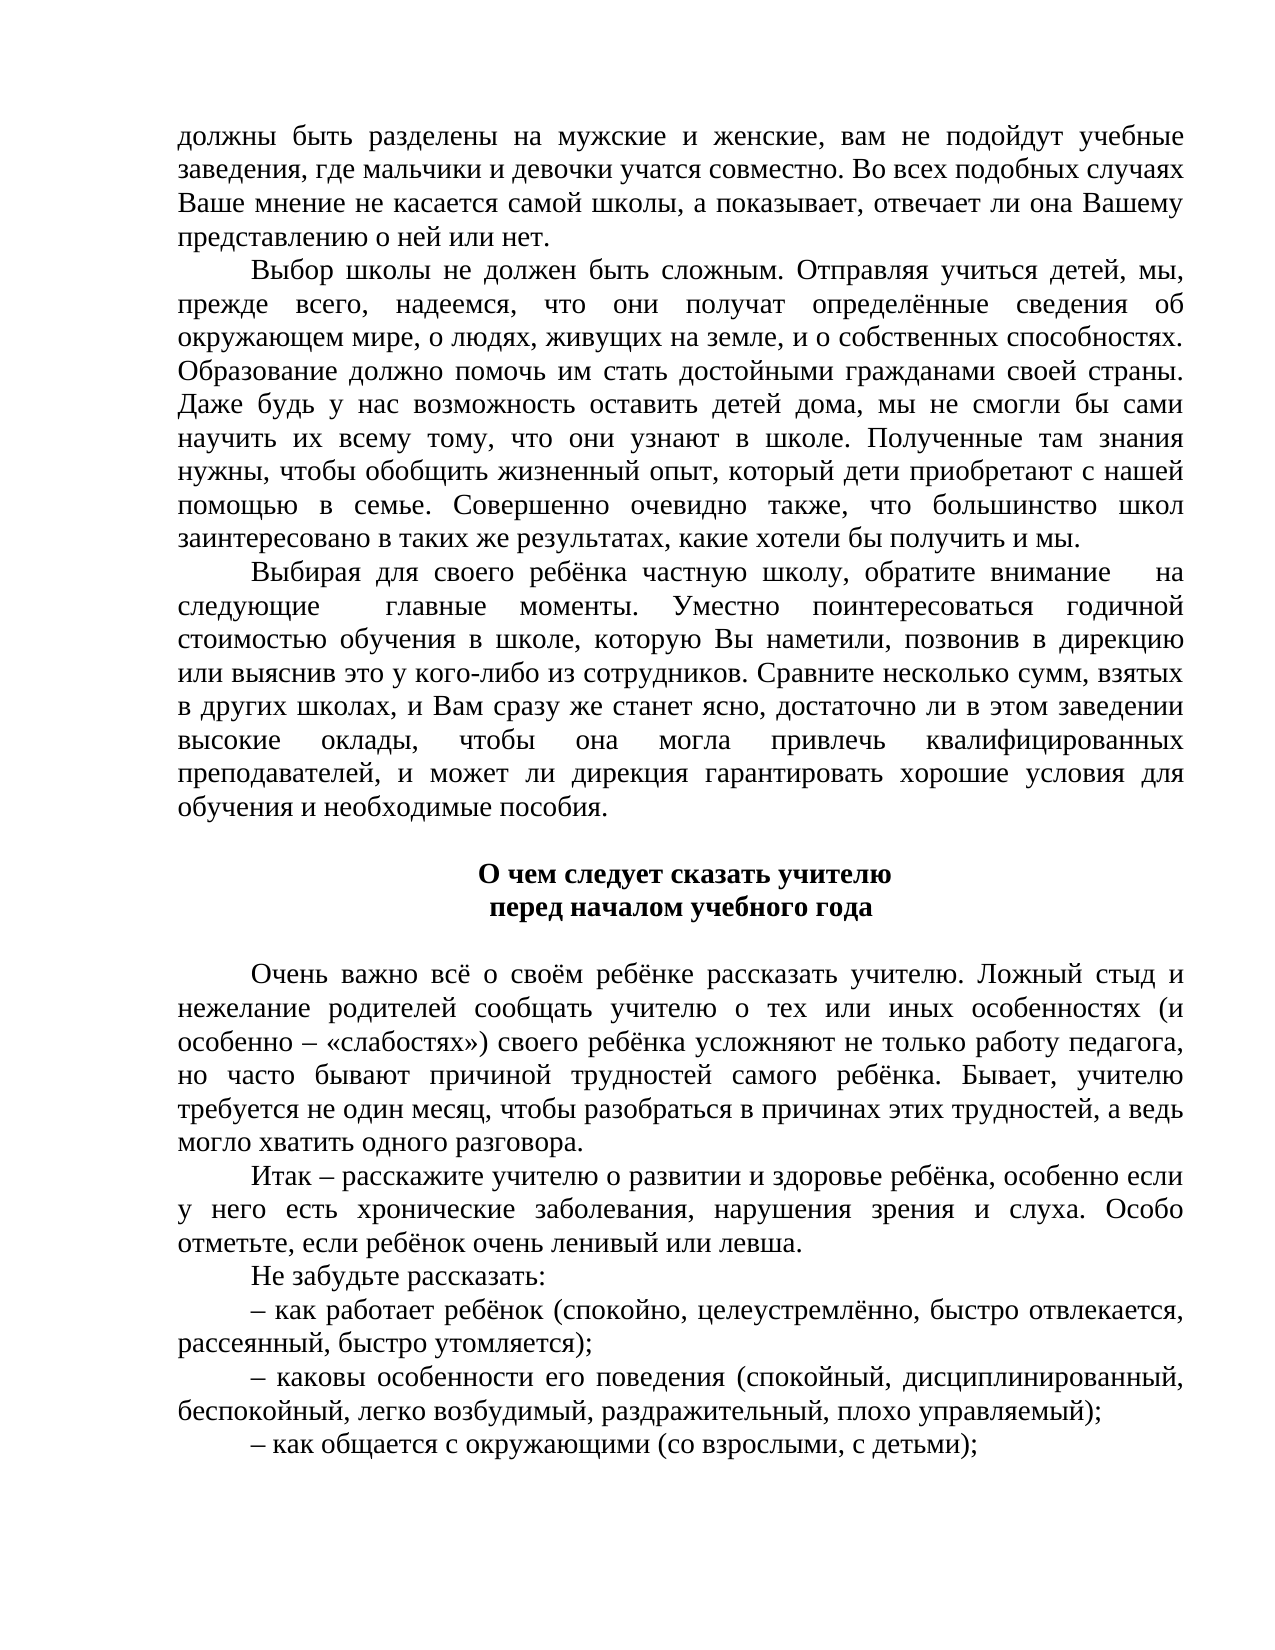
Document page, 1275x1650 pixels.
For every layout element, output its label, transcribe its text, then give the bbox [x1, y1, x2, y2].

text – каковы особенности его поведения (спокойный, дисциплинированный, беспокойный, легко возбудимый, раздражительный, плохо управляемый); [177, 1359, 1185, 1426]
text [177, 118, 1185, 252]
text Выбирая для своего ребёнка частную школу, обратите внимание на следующие главные моменты. Уместно поинтересоваться годичной стоимостью обучения в школе, которую Вы наметили, позвонив в дирекцию или выяснив это у кого-либо из сотрудников. Сравните несколько сумм, взятых в других школах, и Вам сразу же станет ясно, достаточно ли в этом заведении высокие оклады, чтобы она могла привлечь квалифицированных преподавателей, и может ли дирекция гарантировать хорошие условия для обучения и необходимые пособия. [177, 554, 1185, 822]
text Выбор школы не должен быть сложным. Отправляя учиться детей, мы, прежде всего, надеемся, что они получат определённые сведения об окружающем мире, о людях, живущих на земле, и о собственных способностях. Образование должно помочь им стать достойными гражданами своей страны. Даже будь у нас возможность оставить детей дома, мы не смогли бы сами научить их всему тому, что они узнают в школе. Полученные там знания нужны, чтобы обобщить жизненный опыт, который дети приобретают с нашей помощью в семье. Совершенно очевидно также, что большинство школ заинтересовано в таких же результатах, какие хотели бы получить и мы. [177, 252, 1185, 554]
text О чем следует сказать учителю перед началом учебного года [177, 856, 1185, 923]
text – как работает ребёнок (спокойно, целеустремлённо, быстро отвлекается, рассеянный, быстро утомляется); [177, 1292, 1185, 1359]
text Очень важно всё о своём ребёнке рассказать учителю. Ложный стыд и нежелание родителей сообщать учителю о тех или иных особенностях (и особенно – «слабостях») своего ребёнка усложняют не только работу педагога, но часто бывают причиной трудностей самого ребёнка. Бывает, учителю требуется не один месяц, чтобы разобраться в причинах этих трудностей, а ведь могло хватить одного разговора. [177, 957, 1185, 1158]
text – как общается с окружающими (со взрослыми, с детьми); [177, 1426, 1185, 1460]
text Итак – расскажите учителю о развитии и здоровье ребёнка, особенно если у него есть хронические заболевания, нарушения зрения и слуха. Особо отметьте, если ребёнок очень ленивый или левша. [177, 1158, 1185, 1258]
text Не забудьте рассказать: [177, 1258, 1185, 1292]
